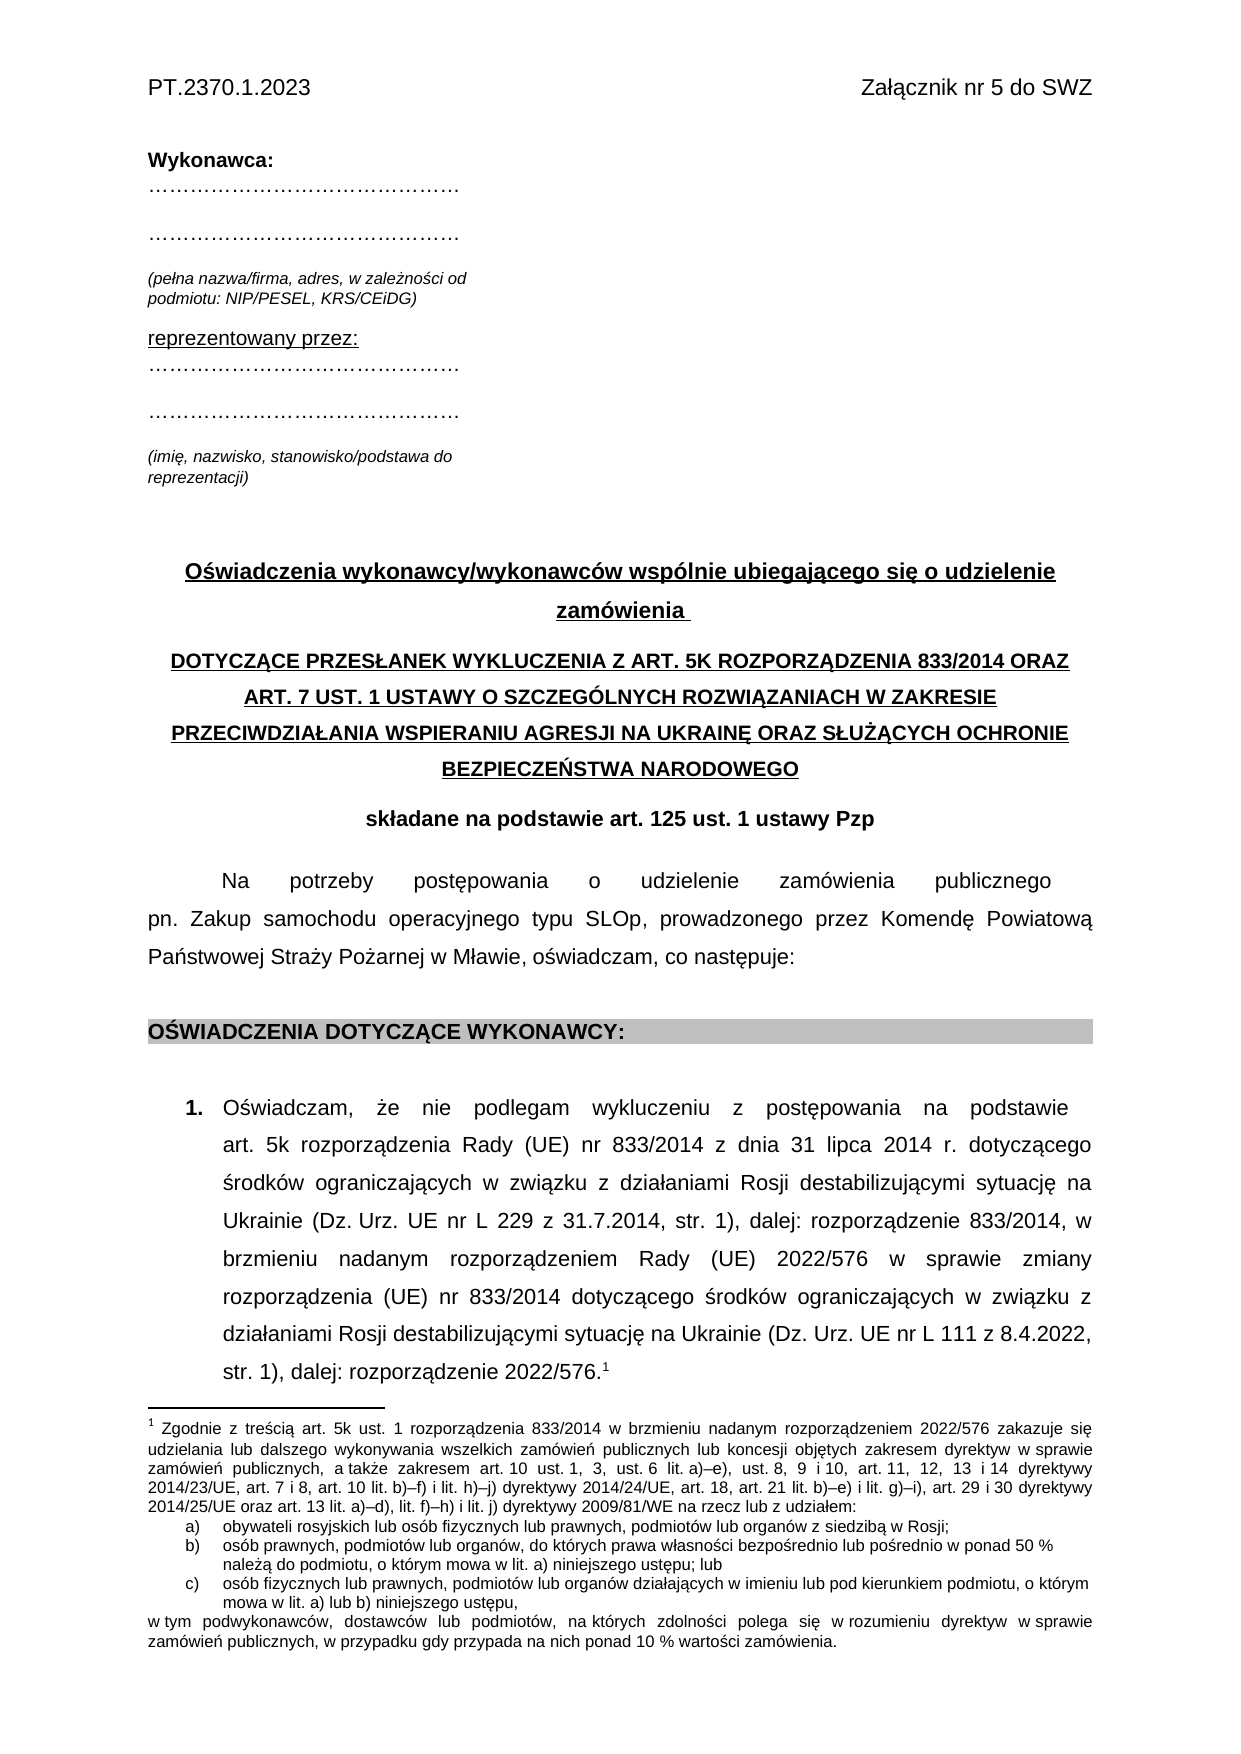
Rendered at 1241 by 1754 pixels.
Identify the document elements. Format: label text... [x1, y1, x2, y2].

text Wykonawca: [148, 148, 1093, 172]
text (imię, nazwisko, stanowisko/podstawa do reprezentacji) [148, 447, 472, 487]
text ……………………………………………………………………………… [148, 173, 472, 245]
text Na potrzeby postępowania o udzielenie zamówienia publicznego pn. Zakup samochodu operacyjnego typu SLOp, prowadzonego przez Komendę Powiatową Państwowej Straży Pożarnej w Mławie, oświadczam, co następuje: [148, 868, 1093, 969]
text DOTYCZĄCE PRZESŁANEK WYKLUCZENIA Z ART. 5K ROZPORZĄDZENIA 833/2014 ORAZ ART. 7 UST. 1 USTAWY o szczególnych rozwiązaniach w zakresie przeciwdziałania wspieraniu agresji na Ukrainę oraz służących ochronie bezpieczeństwa narodowego [148, 649, 1093, 781]
list Oświadczam, że nie podlegam wykluczeniu z postępowania na podstawie art. 5k rozporządzenia Rady (UE) nr 833/2014 z dnia 31 lipca 2014 r. dotyczącego środków ograniczających w związku z działaniami Rosji destabilizującymi sytuację na Ukrainie (Dz. Urz. UE nr L 229 z 31.7.2014, str. 1), dalej: rozporządzenie 833/2014, w brzmieniu nadanym rozporządzeniem Rady (UE) 2022/576 w sprawie zmiany rozporządzenia (UE) nr 833/2014 dotyczącego środków ograniczających w związku z działaniami Rosji destabilizującymi sytuację na Ukrainie (Dz. Urz. UE nr L 111 z 8.4.2022, str. 1), dalej: rozporządzenie 2022/576. [185, 1094, 1093, 1384]
text Oświadczenia wykonawcy/wykonawców wspólnie ubiegającego się o udzielenie zamówienia [148, 558, 1093, 623]
text (pełna nazwa/firma, adres, w zależności od podmiotu: NIP/PESEL, KRS/CEiDG) [148, 269, 472, 308]
text reprezentowany przez: [148, 326, 1093, 350]
text ……………………………………………………………………………… [148, 351, 472, 423]
text OŚWIADCZENIA DOTYCZĄCE WYKONAWCY: [148, 1019, 1093, 1044]
text składane na podstawie art. 125 ust. 1 ustawy Pzp [148, 805, 1093, 831]
